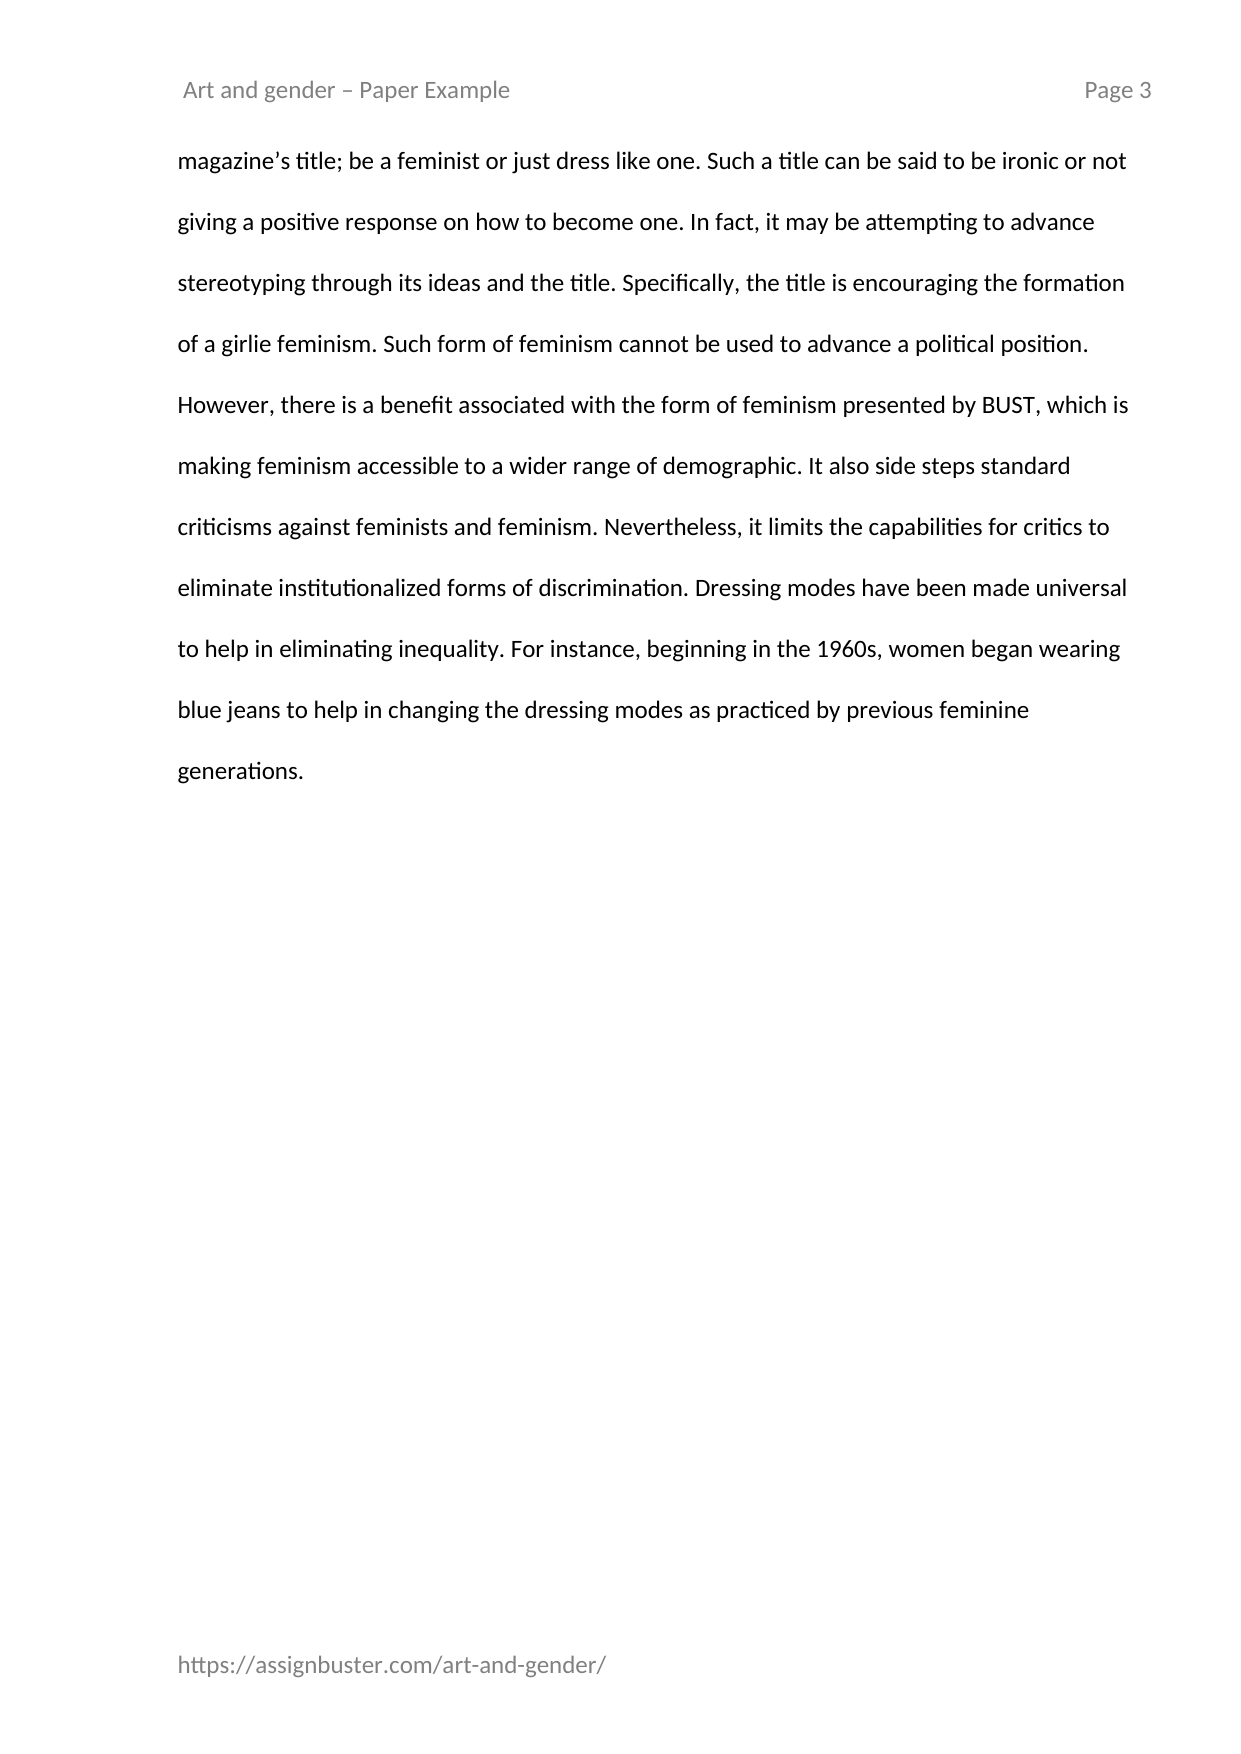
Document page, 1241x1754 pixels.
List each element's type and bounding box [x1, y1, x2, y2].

text [177, 145, 1152, 786]
